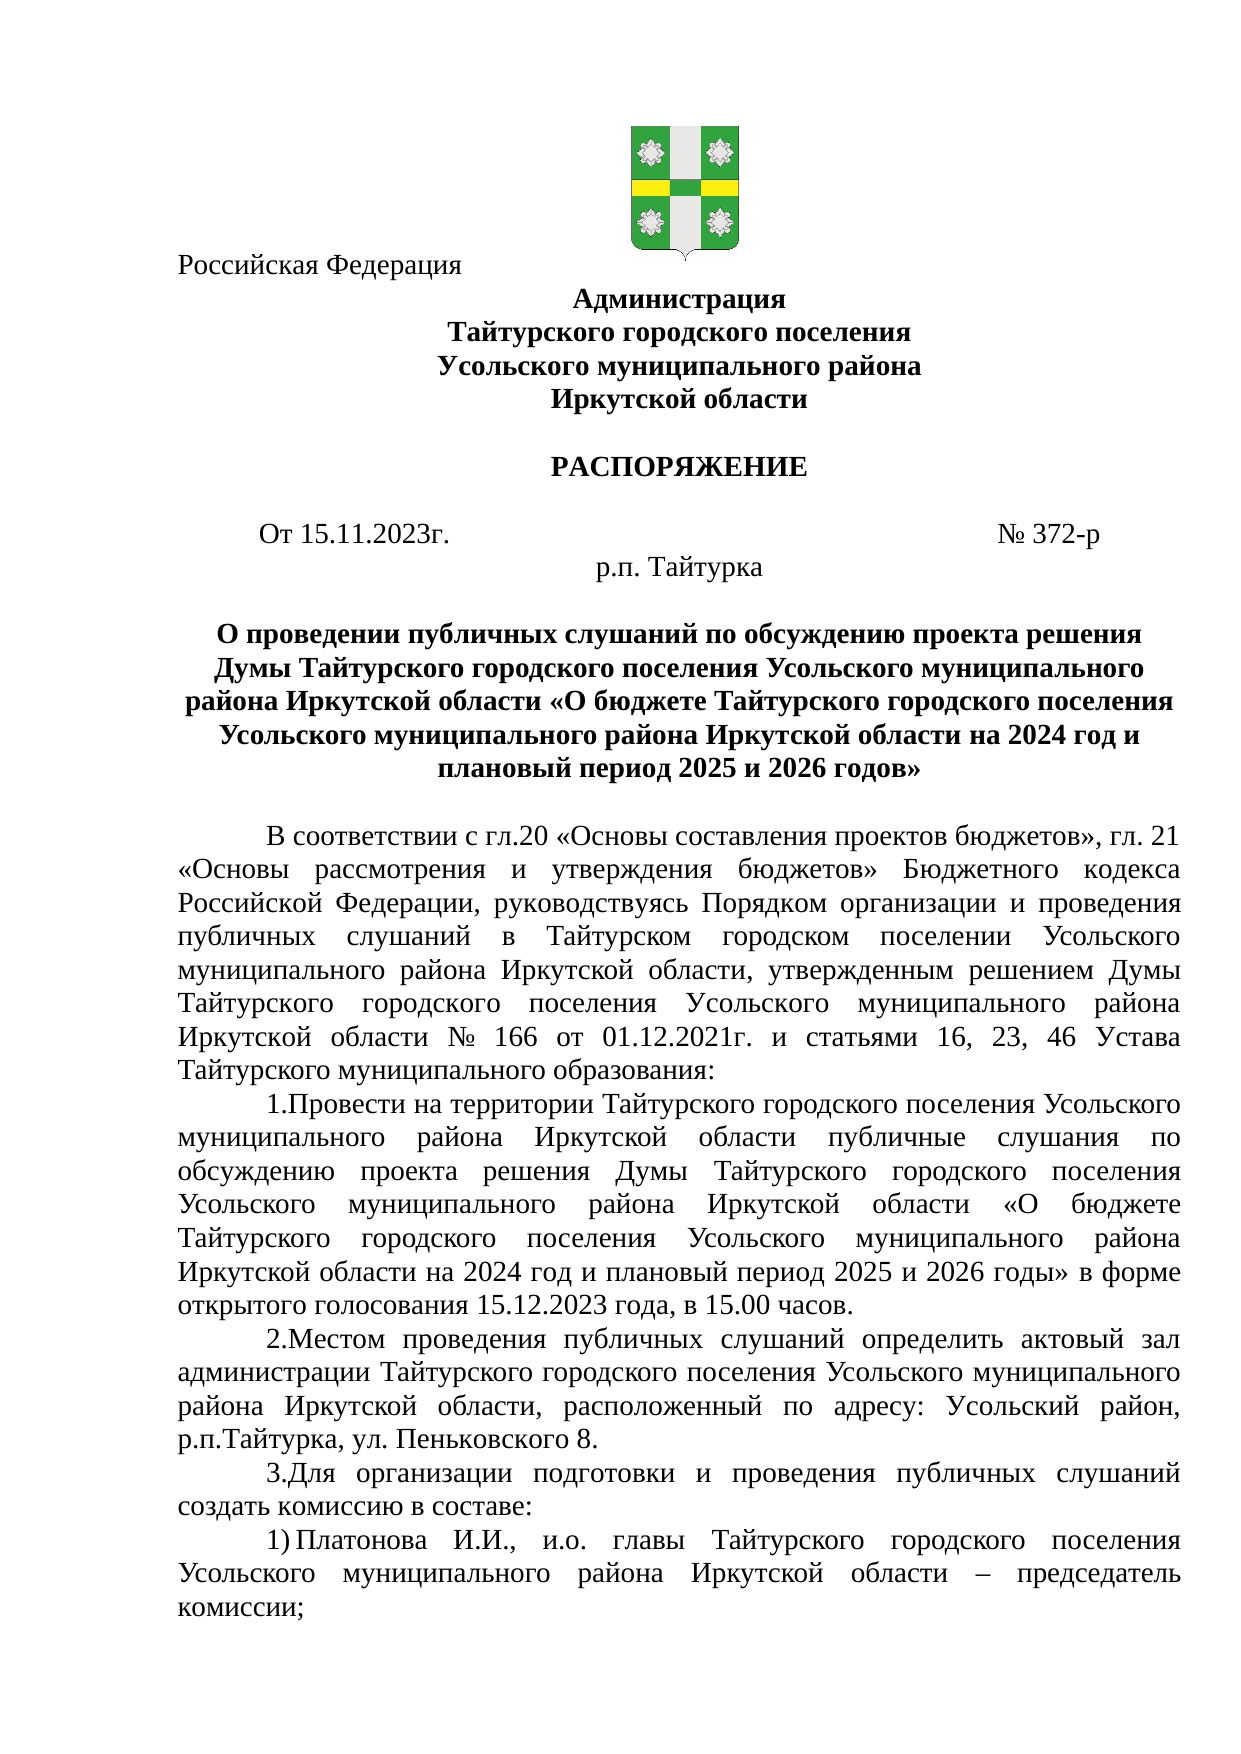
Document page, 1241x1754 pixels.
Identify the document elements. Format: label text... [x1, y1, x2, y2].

text Тайтурского городского поселения [177, 314, 1181, 348]
text Усольского муниципального района [177, 348, 1181, 382]
text р.п. Тайтурка [177, 549, 1181, 583]
text О проведении публичных слушаний по обсуждению проекта решения Думы Тайтурского городского поселения Усольского муниципального района Иркутской области «О бюджете Тайтурского городского поселения Усольского муниципального района Иркутской области на 2024 год и плановый период 2025 и 2026 годов» [177, 616, 1181, 784]
picture [631, 126, 739, 261]
text РАСПОРЯЖЕНИЕ [177, 449, 1181, 482]
text В соответствии с гл.20 «Основы составления проектов бюджетов», гл. 21 «Основы рассмотрения и утверждения бюджетов» Бюджетного кодекса Российской Федерации, руководствуясь Порядком организации и проведения публичных слушаний в Тайтурском городском поселении Усольского муниципального района Иркутской области, утвержденным решением Думы Тайтурского городского поселения Усольского муниципального района Иркутской области № 166 от 01.12.2021г. и статьями 16, 23, 46 Устава Тайтурского муниципального образования: [177, 818, 1181, 1086]
text 2.Местом проведения публичных слушаний определить актовый зал администрации Тайтурского городского поселения Усольского муниципального района Иркутской области, расположенный по адресу: Усольский район, р.п.Тайтурка, ул. Пеньковского 8. [177, 1321, 1181, 1455]
text От 15.11.2023г. № 372-р [177, 516, 1181, 549]
list Платонова И.И., и.о. главы Тайтурского городского поселения Усольского муниципального района Иркутской области – председатель комиссии; [177, 1522, 1181, 1623]
text 1.Провести на территории Тайтурского городского поселения Усольского муниципального района Иркутской области публичные слушания по обсуждению проекта решения Думы Тайтурского городского поселения Усольского муниципального района Иркутской области «О бюджете Тайтурского городского поселения Усольского муниципального района Иркутской области на 2024 год и плановый период 2025 и 2026 годы» в форме открытого голосования 15.12.2023 года, в 15.00 часов. [177, 1086, 1181, 1321]
text Иркутской области [177, 382, 1181, 415]
text 3.Для организации подготовки и проведения публичных слушаний создать комиссию в составе: [177, 1455, 1181, 1522]
text Администрация [177, 281, 1181, 314]
